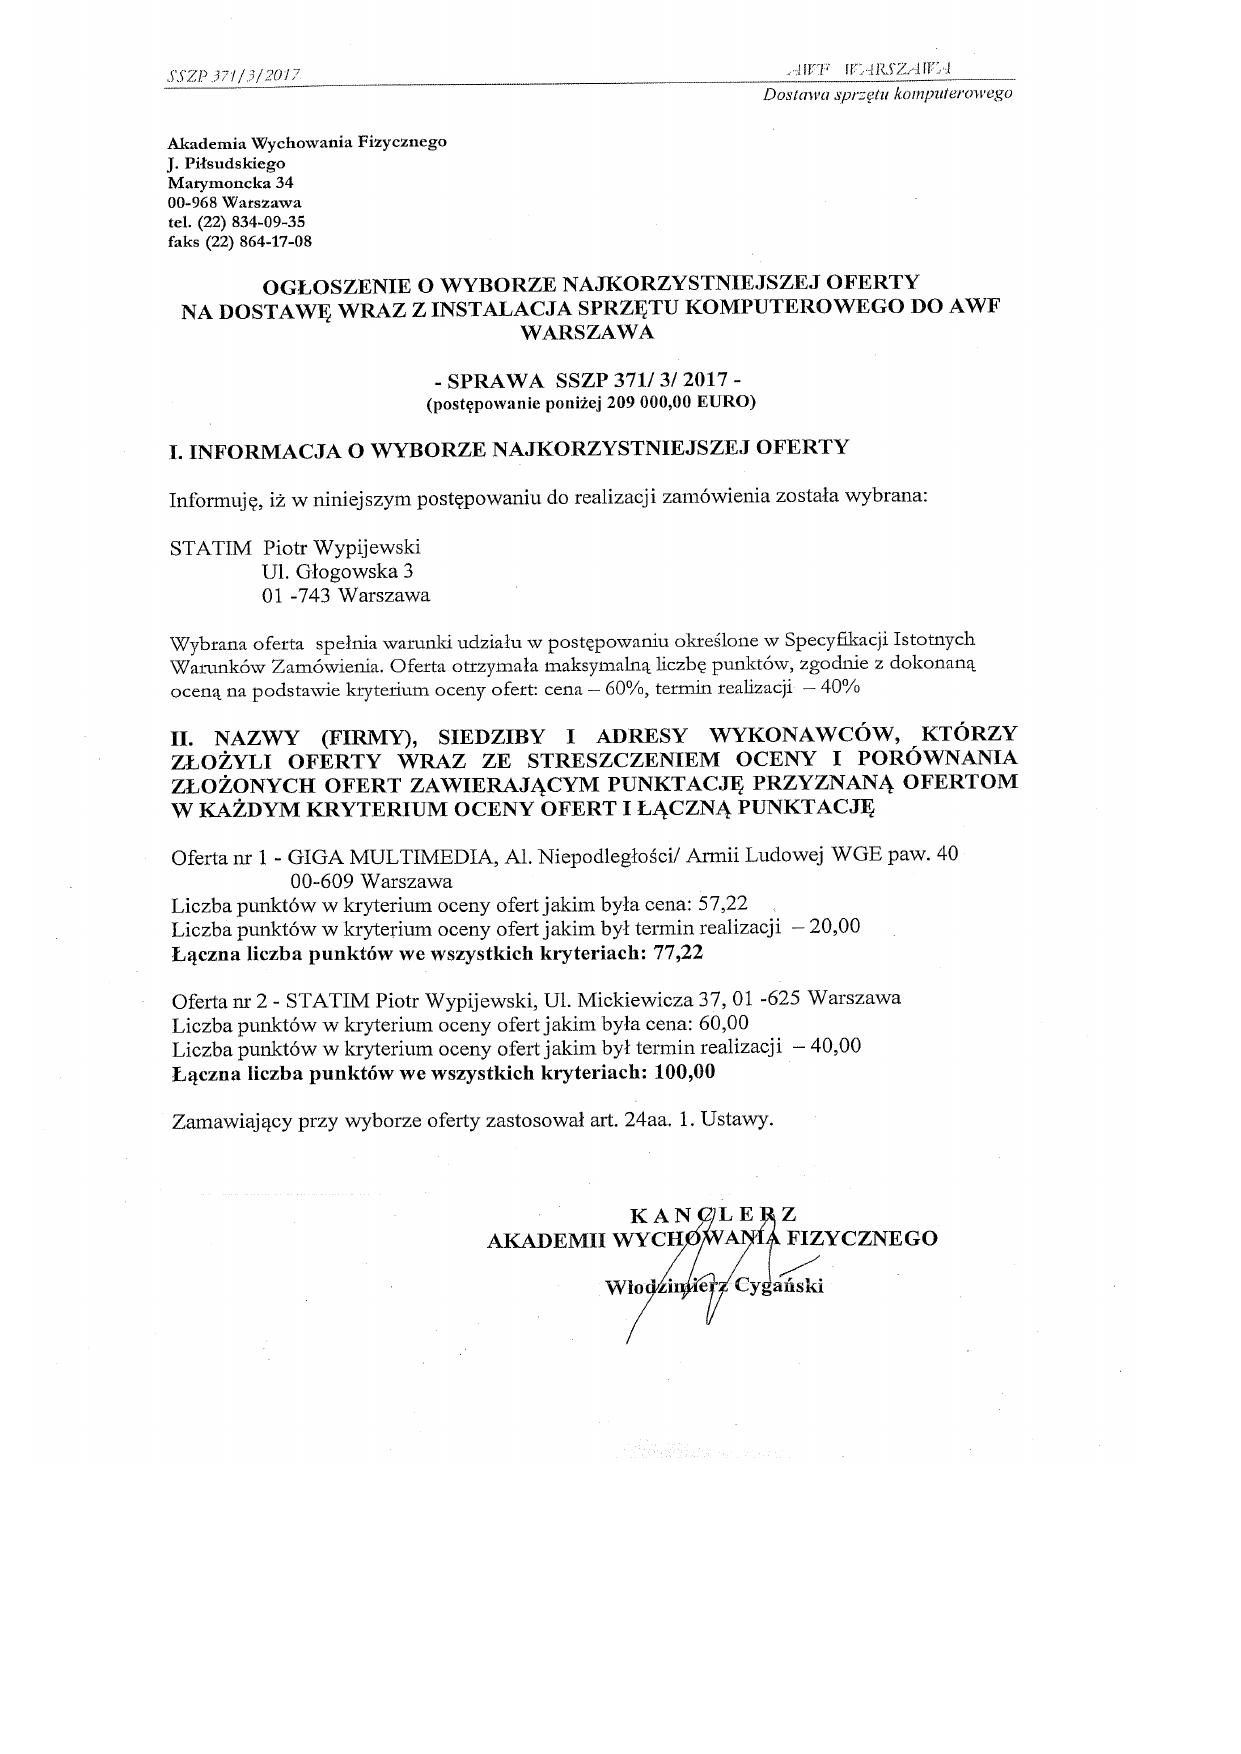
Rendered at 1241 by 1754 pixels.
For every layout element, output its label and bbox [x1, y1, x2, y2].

picture [29, 0, 1138, 1471]
